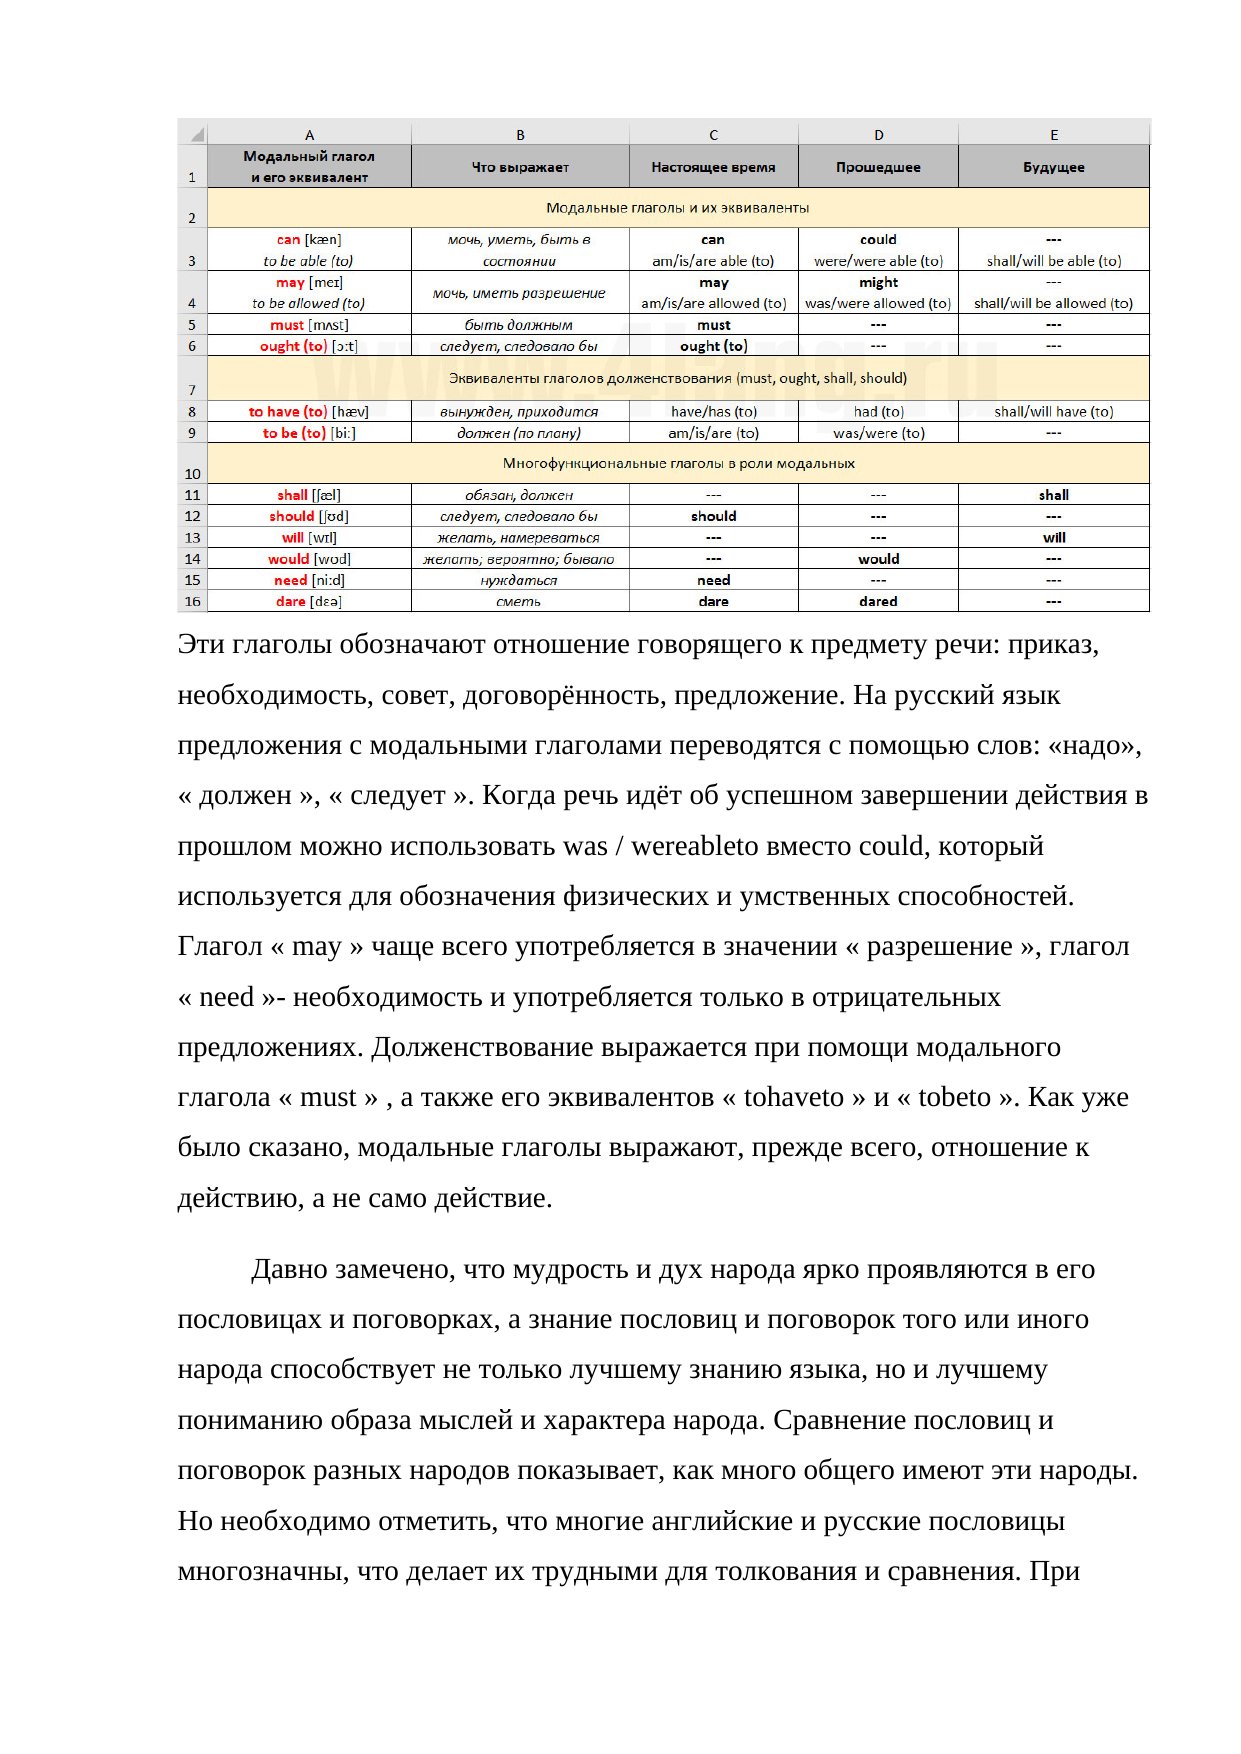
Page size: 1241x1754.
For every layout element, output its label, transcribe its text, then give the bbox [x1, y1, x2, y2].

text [177, 1251, 1152, 1586]
picture [177, 118, 1152, 613]
text Эти глаголы обозначают отношение говорящего к предмету речи: приказ, необходимость, совет, договорённость, предложение. На русский язык предложения с модальными глаголами переводятся с помощью слов: «надо», « должен », « следует ». Когда речь идёт об успешном завершении действия в прошлом можно использовать was / wereableto вместо could, который используется для обозначения физических и умственных способностей. Глагол « may » чаще всего употребляется в значении « разрешение », глагол « need »- необходимость и употребляется только в отрицательных предложениях. Долженствование выражается при помощи модального глагола « must » , а также его эквивалентов « tohaveto » и « tobeto ». Как уже было сказано, модальные глаголы выражают, прежде всего, отношение к действию, а не само действие. [177, 626, 1152, 1213]
